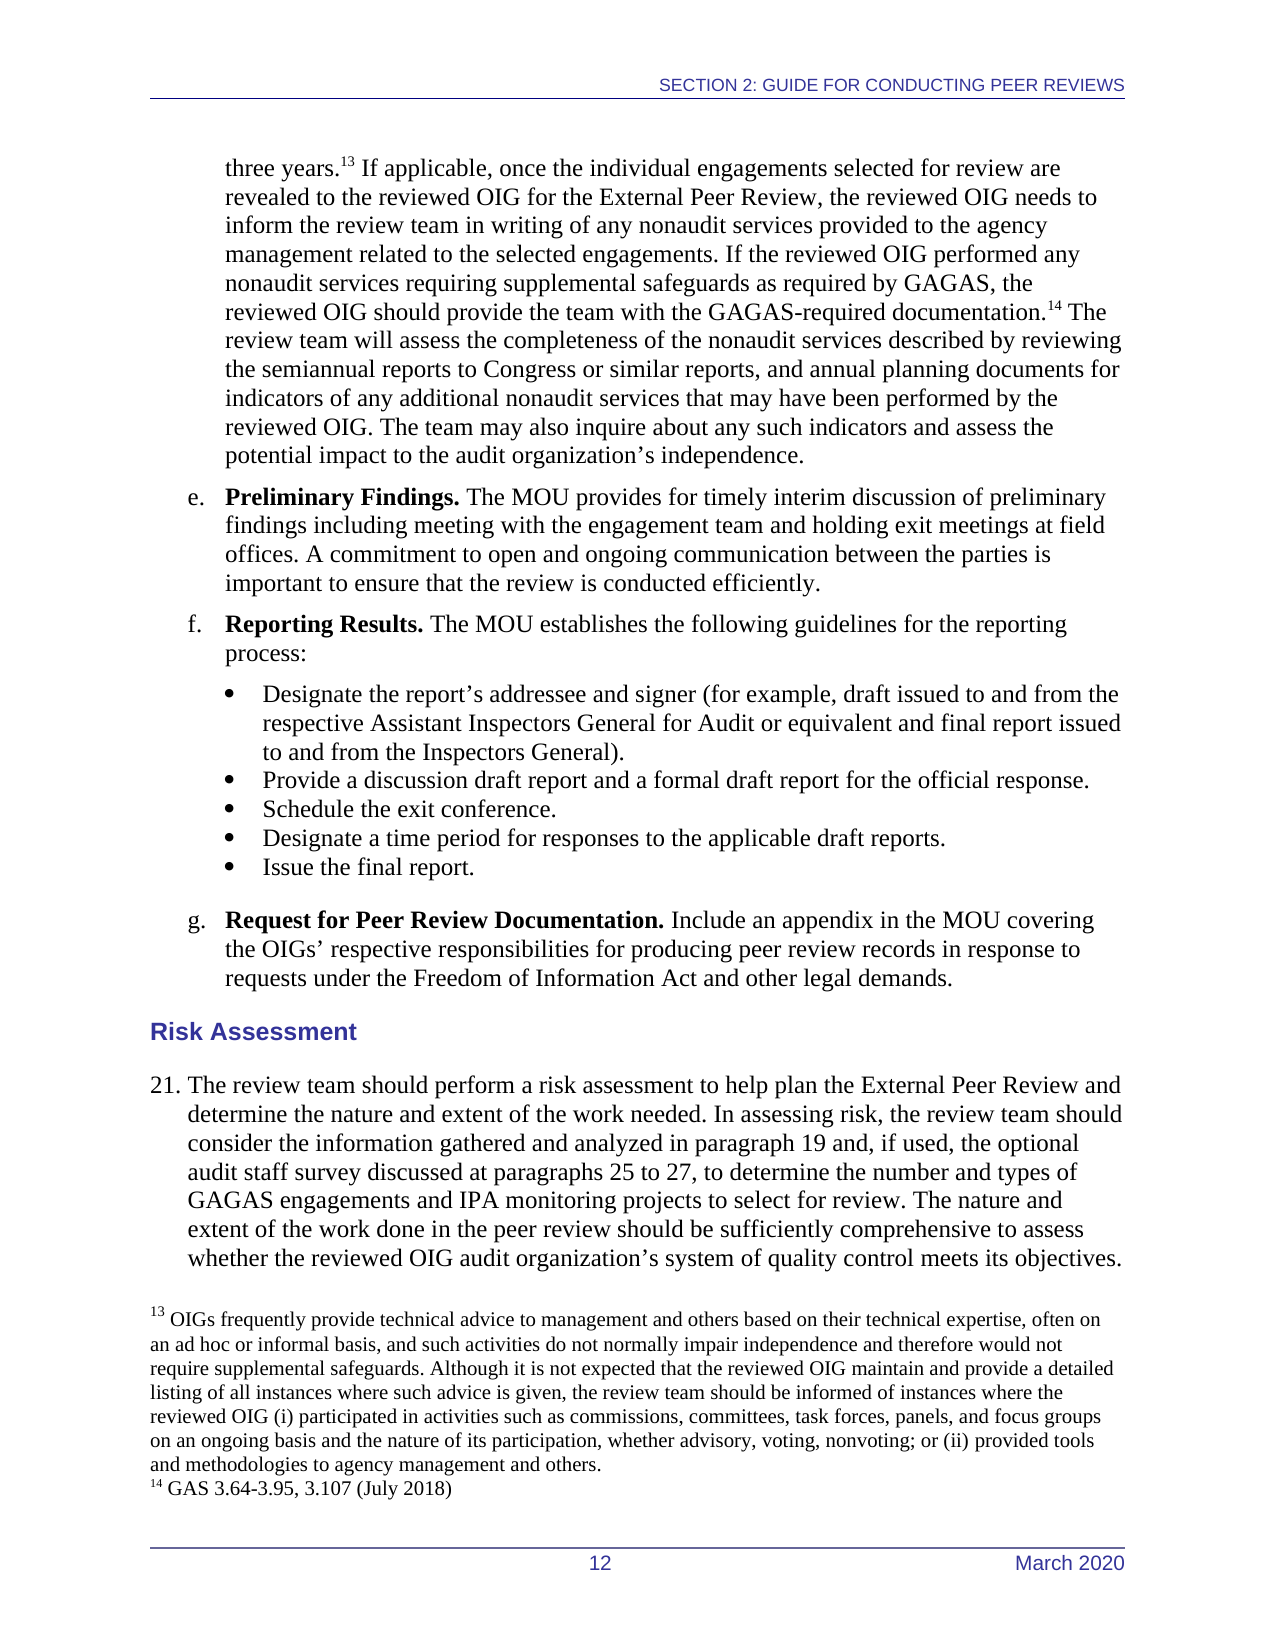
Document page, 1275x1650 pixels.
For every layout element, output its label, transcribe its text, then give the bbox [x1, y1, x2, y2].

list Provide a discussion draft report and a formal draft report for the official response. [225, 765, 1125, 794]
list Issue the final report. [225, 852, 1125, 880]
list Designate a time period for responses to the applicable draft reports. [225, 823, 1125, 852]
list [150, 1070, 1125, 1272]
list Reporting Results. The MOU establishes the following guidelines for the reporting process: [187, 609, 1125, 667]
list Request for Peer Review Documentation. Include an appendix in the MOU covering the OIGs’ respective responsibilities for producing peer review records in response to requests under the Freedom of Information Act and other legal demands. [187, 905, 1125, 992]
list Schedule the exit conference. [225, 794, 1125, 823]
list Preliminary Findings. The MOU provides for timely interim discussion of preliminary findings including meeting with the engagement team and holding exit meetings at field offices. A commitment to open and ongoing communication between the parties is important to ensure that the review is conducted efficiently. [187, 482, 1125, 597]
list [187, 153, 1125, 469]
text Risk Assessment [150, 1017, 1125, 1045]
list Designate the report’s addressee and signer (for example, draft issued to and from the respective Assistant Inspectors General for Audit or equivalent and final report issued to and from the Inspectors General). [225, 679, 1125, 765]
